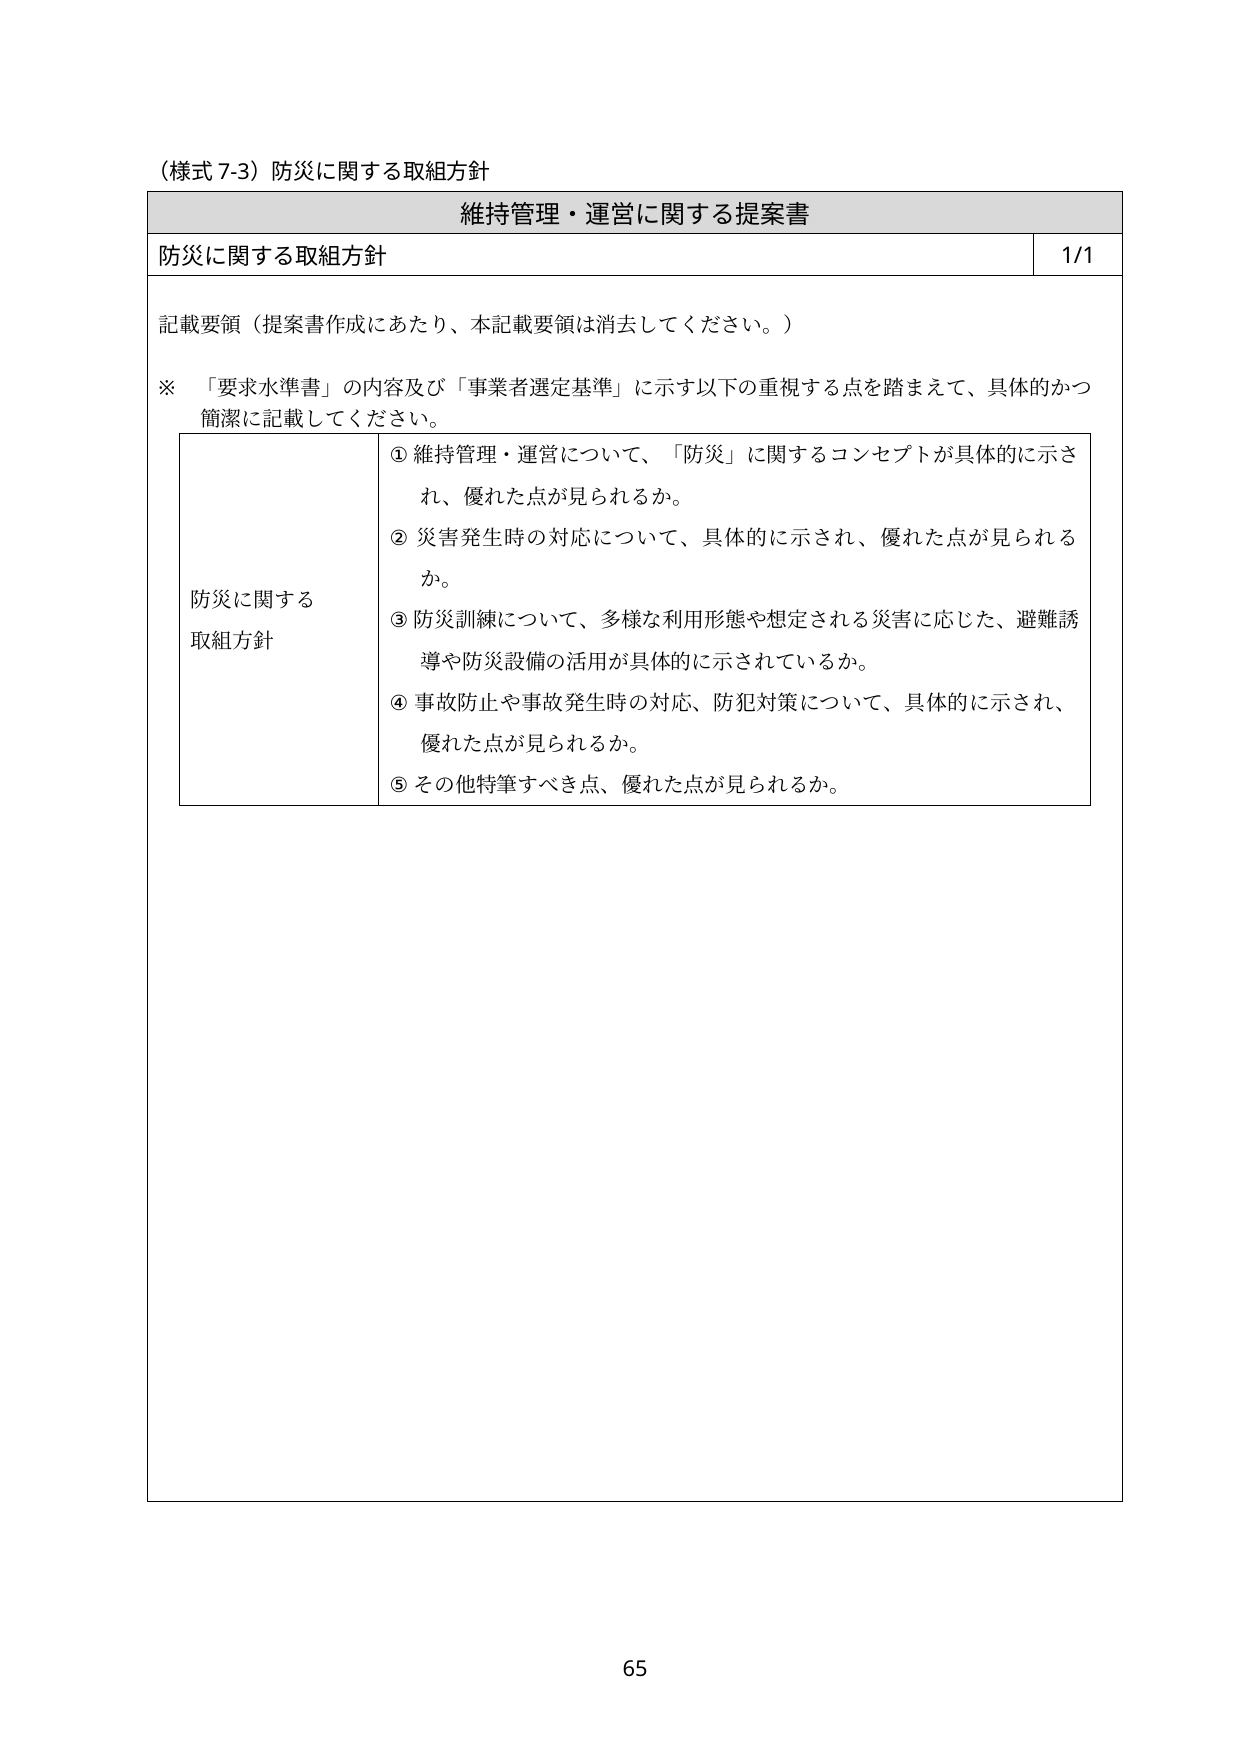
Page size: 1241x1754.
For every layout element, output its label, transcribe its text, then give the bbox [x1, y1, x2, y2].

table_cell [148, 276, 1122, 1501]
list （様式7-3）防災に関する取組方針 [148, 149, 1122, 191]
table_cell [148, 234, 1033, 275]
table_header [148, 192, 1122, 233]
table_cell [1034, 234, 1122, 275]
